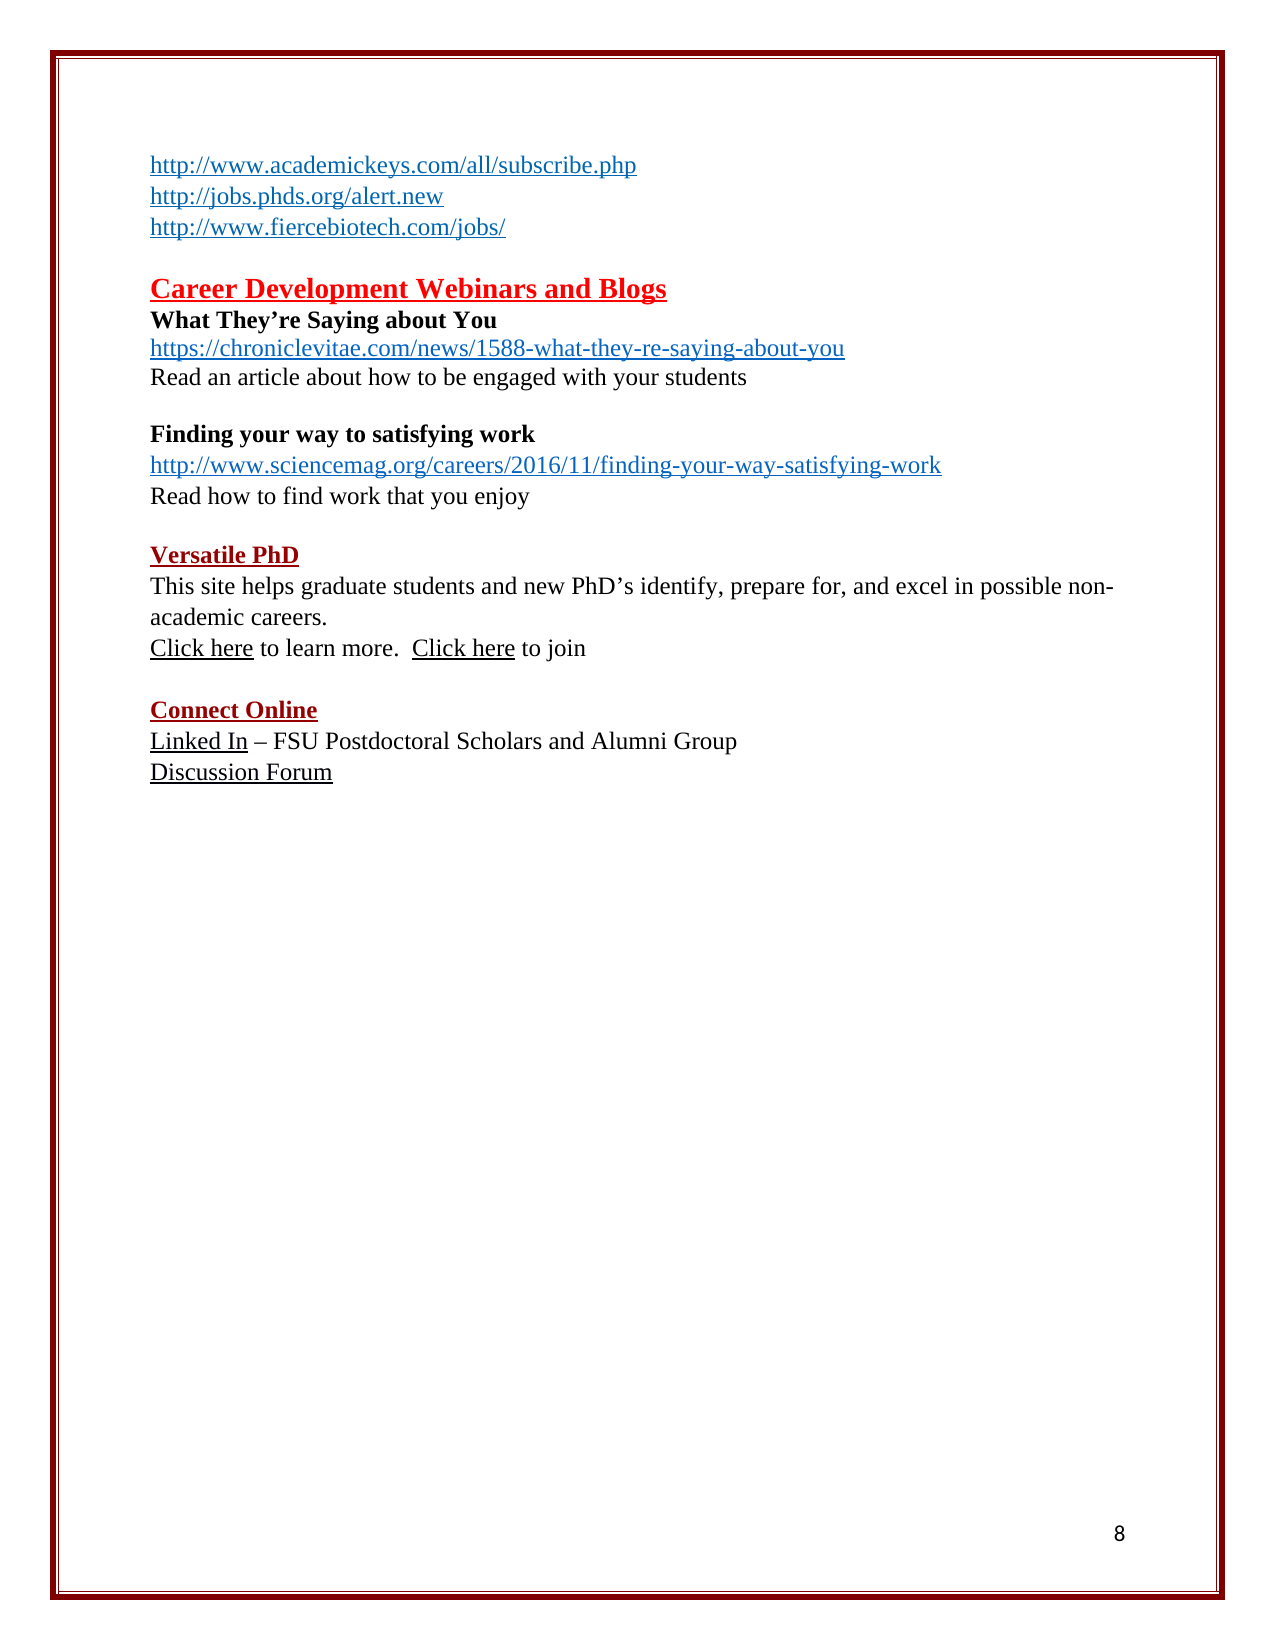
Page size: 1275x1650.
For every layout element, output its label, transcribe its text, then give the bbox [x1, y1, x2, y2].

text Read how to find work that you enjoy [150, 481, 1125, 510]
text http://www.sciencemag.org/careers/2016/11/finding-your-way-satisfying-work [150, 450, 1125, 479]
text Read an article about how to be engaged with your students [150, 362, 1125, 391]
text Versatile PhD This site helps graduate students and new PhD’s identify, prepare for, and excel in possible non-academic careers. Click here to learn more. Click here to join Connect Online Linked In – FSU Postdoctoral Scholars and Alumni Group [150, 540, 1125, 755]
text Discussion Forum [150, 757, 1125, 786]
text https://chroniclevitae.com/news/1588-what-they-re-saying-about-you [150, 333, 1125, 362]
text Career Development Webinars and Blogs [150, 271, 1125, 305]
text http://www.academickeys.com/all/subscribe.php http://jobs.phds.org/alert.new http://www.fiercebiotech.com/jobs/ [150, 150, 1125, 241]
text Finding your way to satisfying work [150, 419, 1125, 448]
text What They’re Saying about You [150, 305, 1125, 333]
